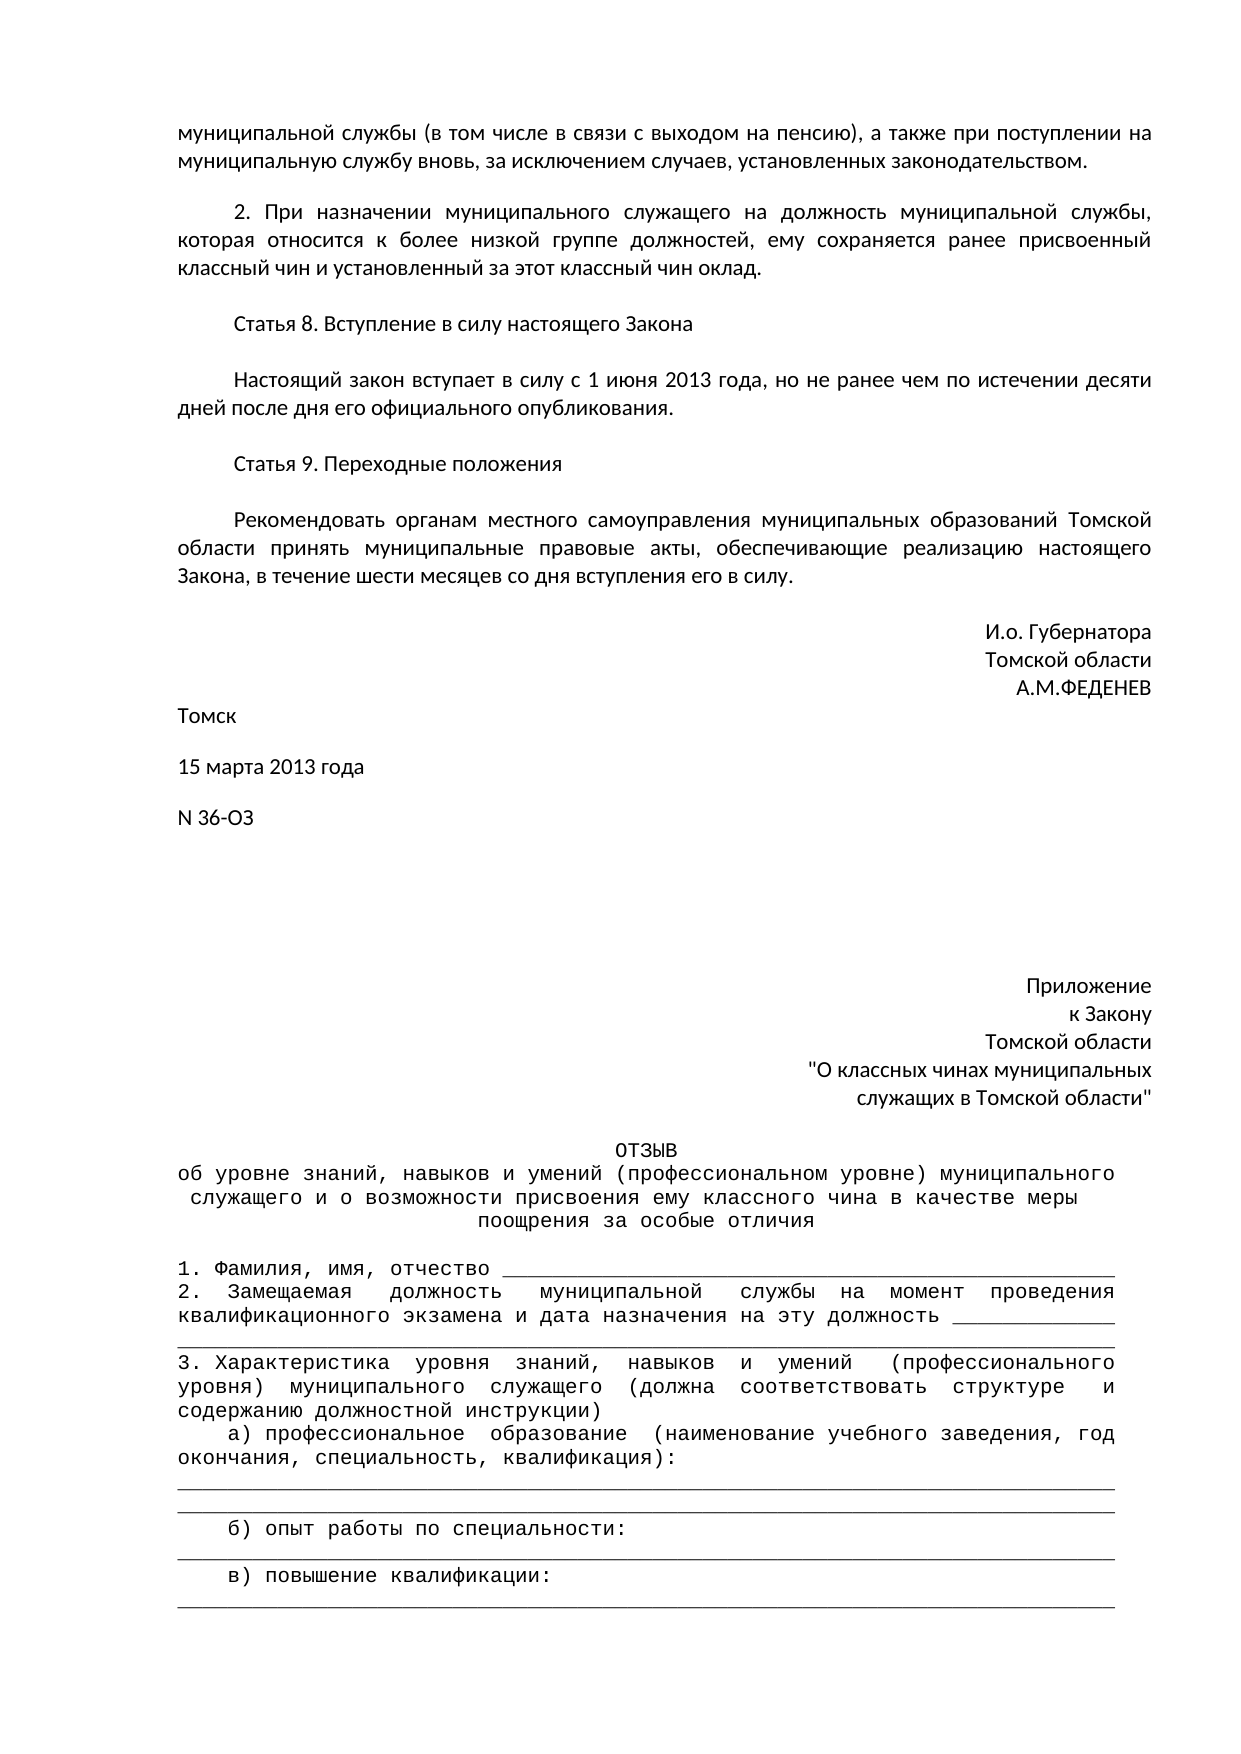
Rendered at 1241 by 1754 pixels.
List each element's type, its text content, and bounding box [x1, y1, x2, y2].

text к Закону [177, 999, 1152, 1027]
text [177, 1542, 1152, 1565]
text Рекомендовать органам местного самоуправления муниципальных образований Томской области принять муниципальные правовые акты, обеспечивающие реализацию настоящего Закона, в течение шести месяцев со дня вступления его в силу. [177, 505, 1152, 589]
text 2. Замещаемая должность муниципальной службы на момент проведения [177, 1281, 1152, 1305]
text "О классных чинах муниципальных [177, 1056, 1152, 1083]
text N 36-ОЗ [177, 803, 1152, 831]
text служащих в Томской области" [177, 1083, 1152, 1112]
text служащего и о возможности присвоения ему классного чина в качестве меры [177, 1187, 1152, 1211]
text Настоящий закон вступает в силу с 1 июня 2013 года, но не ранее чем по истечении десяти дней после дня его официального опубликования. [177, 365, 1152, 421]
text окончания, специальность, квалификация): [177, 1447, 1152, 1471]
text об уровне знаний, навыков и умений (профессиональном уровне) муниципального [177, 1163, 1152, 1187]
text Статья 8. Вступление в силу настоящего Закона [177, 309, 1152, 337]
text 2. При назначении муниципального служащего на должность муниципальной службы, которая относится к более низкой группе должностей, ему сохраняется ранее присвоенный классный чин и установленный за этот классный чин оклад. [177, 197, 1152, 281]
text квалификационного экзамена и дата назначения на эту должность _____________ [177, 1305, 1152, 1329]
text поощрения за особые отличия [177, 1211, 1152, 1234]
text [177, 118, 1152, 174]
text А.М.ФЕДЕНЕВ [177, 673, 1152, 701]
text 1. Фамилия, имя, отчество _________________________________________________ [177, 1258, 1152, 1281]
text 3. Характеристика уровня знаний, навыков и умений (профессионального [177, 1352, 1152, 1376]
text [177, 1589, 1152, 1612]
text содержанию должностной инструкции) [177, 1400, 1152, 1423]
text ОТЗЫВ [177, 1139, 1152, 1163]
text уровня) муниципального служащего (должна соответствовать структуре и [177, 1376, 1152, 1400]
text ___________________________________________________________________________ [177, 1471, 1152, 1494]
text Томск [177, 701, 1152, 729]
text Приложение [177, 971, 1152, 999]
text ___________________________________________________________________________ [177, 1329, 1152, 1352]
text в) повышение квалификации: [177, 1565, 1152, 1589]
text б) опыт работы по специальности: [177, 1518, 1152, 1542]
text Томской области [177, 1027, 1152, 1056]
text И.о. Губернатора [177, 617, 1152, 645]
text Статья 9. Переходные положения [177, 449, 1152, 477]
text а) профессиональное образование (наименование учебного заведения, год [177, 1423, 1152, 1447]
text 15 марта 2013 года [177, 752, 1152, 780]
text ___________________________________________________________________________ [177, 1494, 1152, 1518]
text Томской области [177, 645, 1152, 673]
